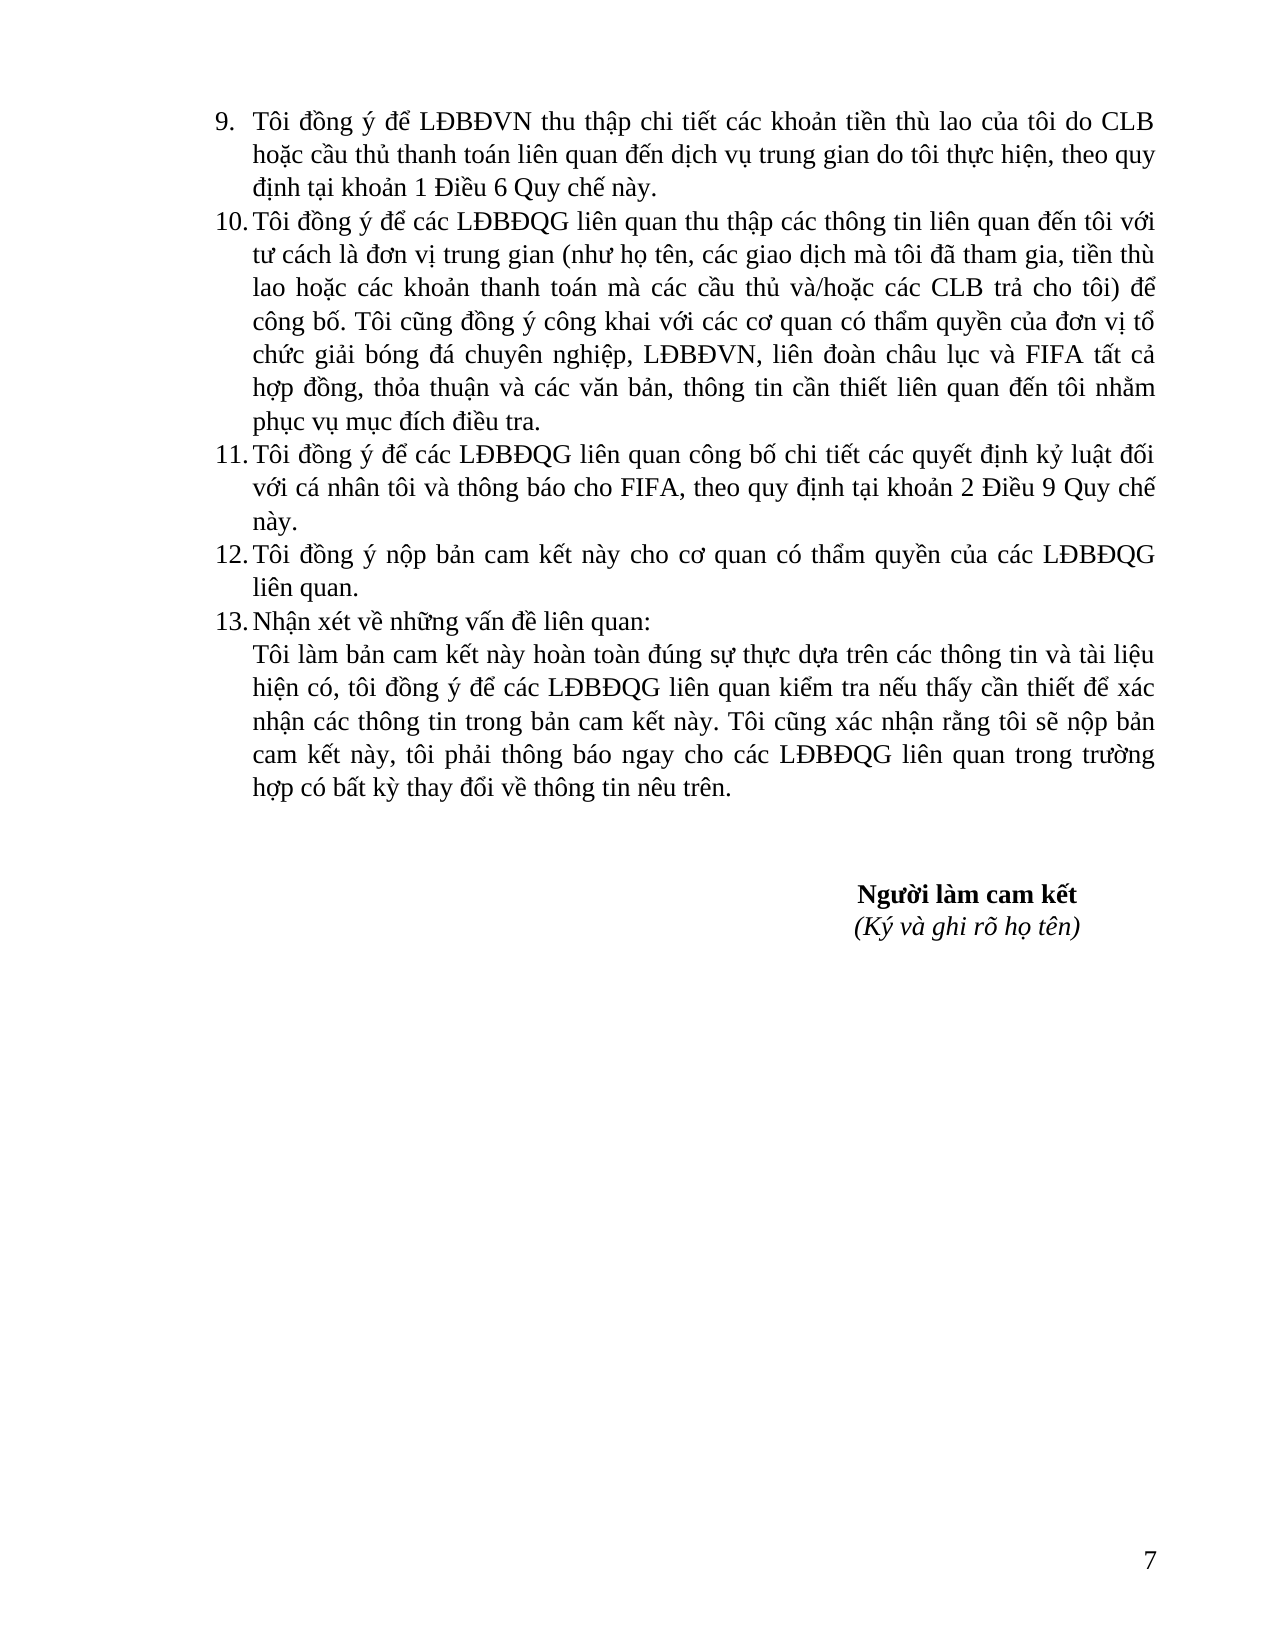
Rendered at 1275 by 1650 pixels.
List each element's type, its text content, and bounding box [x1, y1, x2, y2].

list Tôi làm bản cam kết này hoàn toàn đúng sự thực dựa trên các thông tin và tài liệu hiện có, tôi đồng ý để các LĐBĐQG liên quan kiểm tra nếu thấy cần thiết để xác nhận các thông tin trong bản cam kết này. Tôi cũng xác nhận rằng tôi sẽ nộp bản cam kết này, tôi phải thông báo ngay cho các LĐBĐQG liên quan trong trường hợp có bất kỳ thay đổi về thông tin nêu trên. [252, 637, 1157, 803]
list Tôi đồng ý để các LĐBĐQG liên quan thu thập các thông tin liên quan đến tôi với tư cách là đơn vị trung gian (như họ tên, các giao dịch mà tôi đã tham gia, tiền thù lao hoặc các khoản thanh toán mà các cầu thủ và/hoặc các CLB trả cho tôi) để công bố. Tôi cũng đồng ý công khai với các cơ quan có thẩm quyền của đơn vị tổ chức giải bóng đá chuyên nghiệp, LĐBĐVN, liên đoàn châu lục và FIFA tất cả hợp đồng, thỏa thuận và các văn bản, thông tin cần thiết liên quan đến tôi nhằm phục vụ mục đích điều tra. [215, 203, 1157, 437]
list Tôi đồng ý nộp bản cam kết này cho cơ quan có thẩm quyền của các LĐBĐQG liên quan. [215, 537, 1157, 603]
list Tôi đồng ý để LĐBĐVN thu thập chi tiết các khoản tiền thù lao của tôi do CLB hoặc cầu thủ thanh toán liên quan đến dịch vụ trung gian do tôi thực hiện, theo quy định tại khoản 1 Điều 6 Quy chế này. [215, 103, 1157, 203]
text (Ký và ghi rõ họ tên) [777, 909, 1157, 941]
list Nhận xét về những vấn đề liên quan: [215, 603, 1157, 637]
text Người làm cam kết [777, 878, 1157, 909]
list Tôi đồng ý để các LĐBĐQG liên quan công bố chi tiết các quyết định kỷ luật đối với cá nhân tôi và thông báo cho FIFA, theo quy định tại khoản 2 Điều 9 Quy chế này. [215, 437, 1157, 537]
